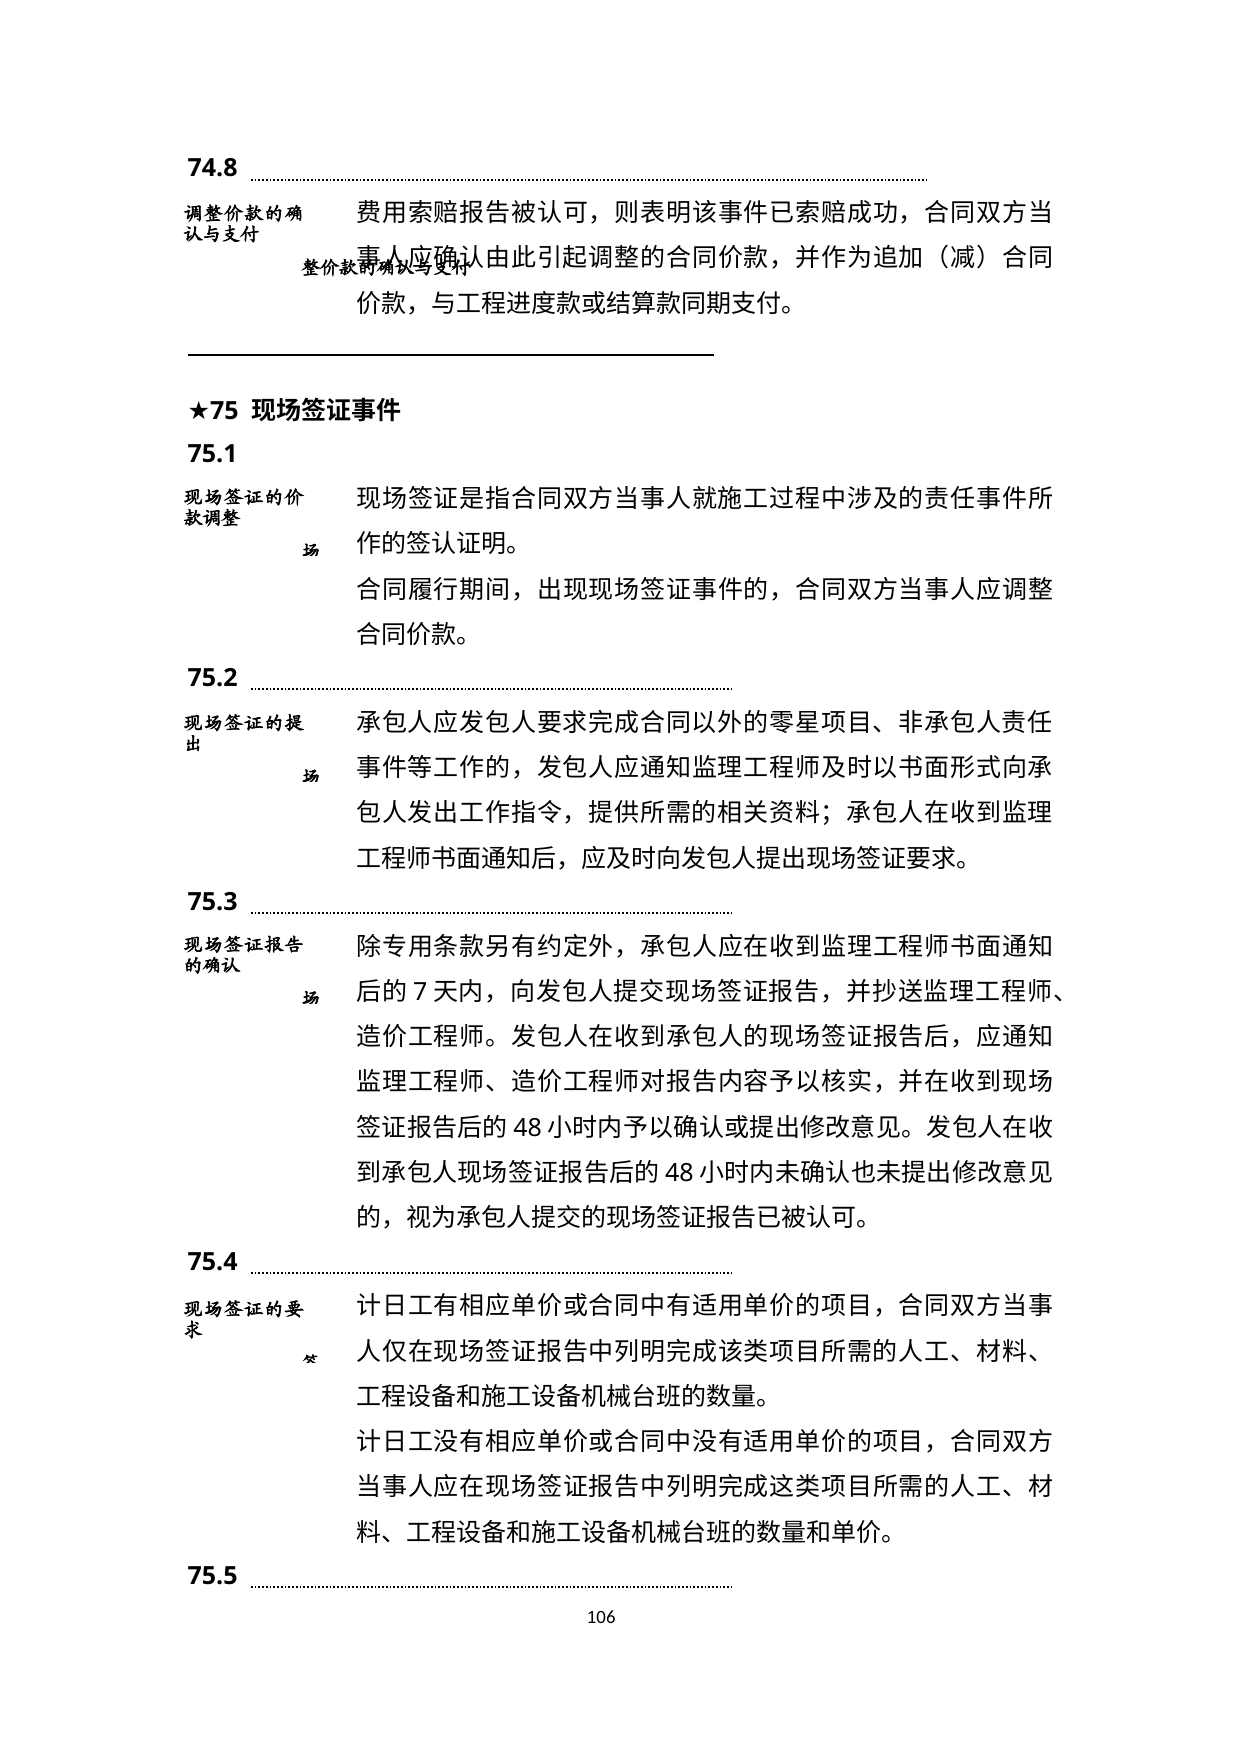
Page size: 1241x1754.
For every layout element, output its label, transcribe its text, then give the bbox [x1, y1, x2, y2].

text 75.4 [187, 1243, 1053, 1277]
text 除专用条款另有约定外，承包人应在收到监理工程师书面通知后的7天内，向发包人提交现场签证报告，并抄送监理工程师、造价工程师。发包人在收到承包人的现场签证报告后，应通知监理工程师、造价工程师对报告内容予以核实，并在收到现场签证报告后的48小时内予以确认或提出修改意见。发包人在收到承包人现场签证报告后的48小时内未确认也未提出修改意见的，视为承包人提交的现场签证报告已被认可。 [356, 926, 1053, 1234]
text 74.8 [187, 150, 1053, 184]
text 75.1 [187, 436, 1053, 470]
text 合同履行期间，出现现场签证事件的，合同双方当事人应调整合同价款。 [356, 569, 1053, 651]
text 75.2 [187, 660, 1053, 694]
text 计日工有相应单价或合同中有适用单价的项目，合同双方当事人仅在现场签证报告中列明完成该类项目所需的人工、材料、工程设备和施工设备机械台班的数量。 [356, 1286, 1053, 1412]
text 75.5 [187, 1557, 1053, 1592]
text 现场签证是指合同双方当事人就施工过程中涉及的责任事件所作的签认证明。 [356, 478, 1053, 560]
text 费用索赔报告被认可，则表明该事件已索赔成功，合同双方当事人应确认由此引起调整的合同价款，并作为追加（减）合同价款，与工程进度款或结算款同期支付。 [356, 192, 1053, 319]
text 75.3 [187, 883, 1053, 917]
text ★75 现场签证事件 [187, 391, 1053, 427]
text 计日工没有相应单价或合同中没有适用单价的项目，合同双方当事人应在现场签证报告中列明完成这类项目所需的人工、材料、工程设备和施工设备机械台班的数量和单价。 [356, 1422, 1053, 1548]
text 承包人应发包人要求完成合同以外的零星项目、非承包人责任事件等工作的，发包人应通知监理工程师及时以书面形式向承包人发出工作指令，提供所需的相关资料；承包人在收到监理工程师书面通知后，应及时向发包人提出现场签证要求。 [356, 702, 1053, 874]
